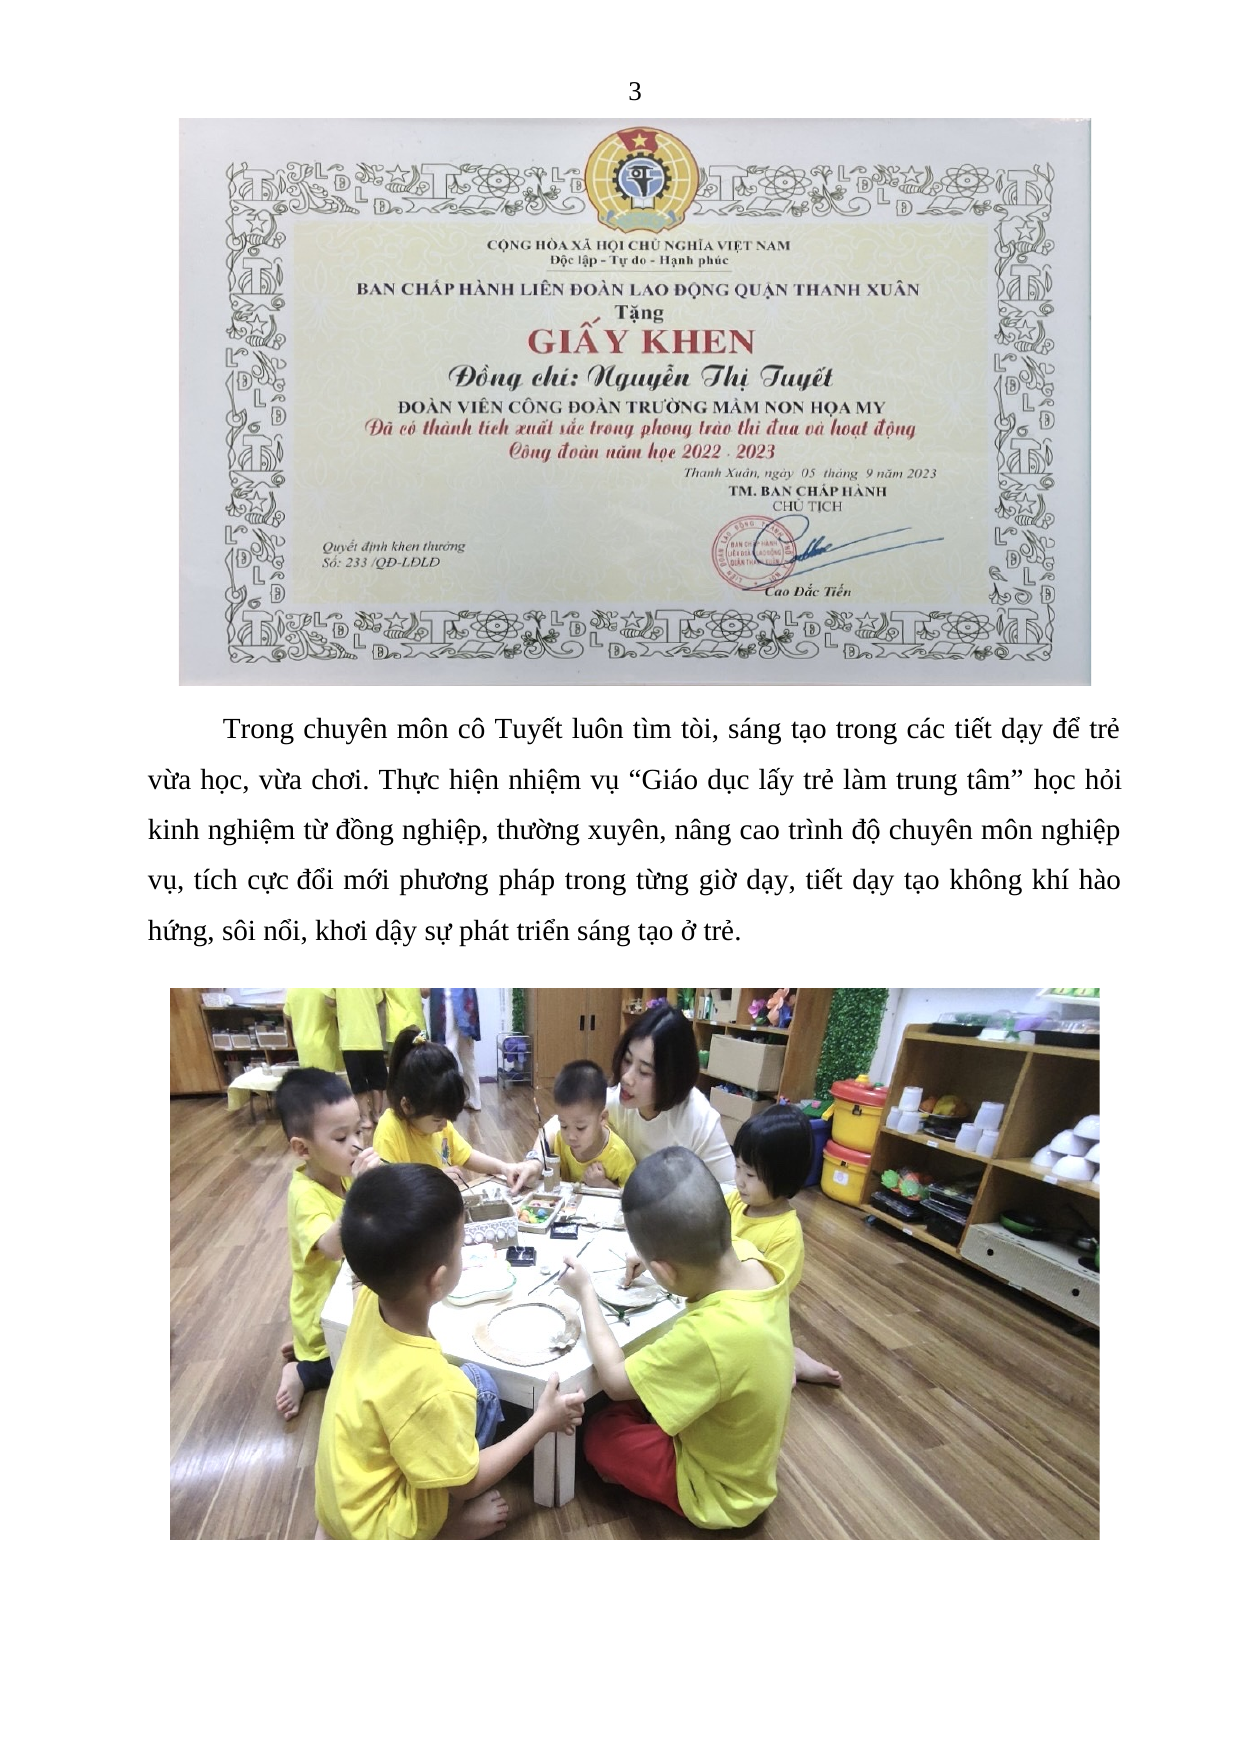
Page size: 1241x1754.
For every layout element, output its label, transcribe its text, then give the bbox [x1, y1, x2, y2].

text Trong chuyên môn cô Tuyết luôn tìm tòi, sáng tạo trong các tiết dạy để trẻ vừa học, vừa chơi. Thực hiện nhiệm vụ “Giáo dục lấy trẻ làm trung tâm” học hỏi kinh nghiệm từ đồng nghiệp, thường xuyên, nâng cao trình độ chuyên môn nghiệp vụ, tích cực đổi mới phương pháp trong từng giờ dạy, tiết dạy tạo không khí hào hứng, sôi nổi, khơi dậy sự phát triển sáng tạo ở trẻ. [148, 712, 1122, 946]
picture [170, 988, 1100, 1540]
picture [178, 118, 1092, 686]
